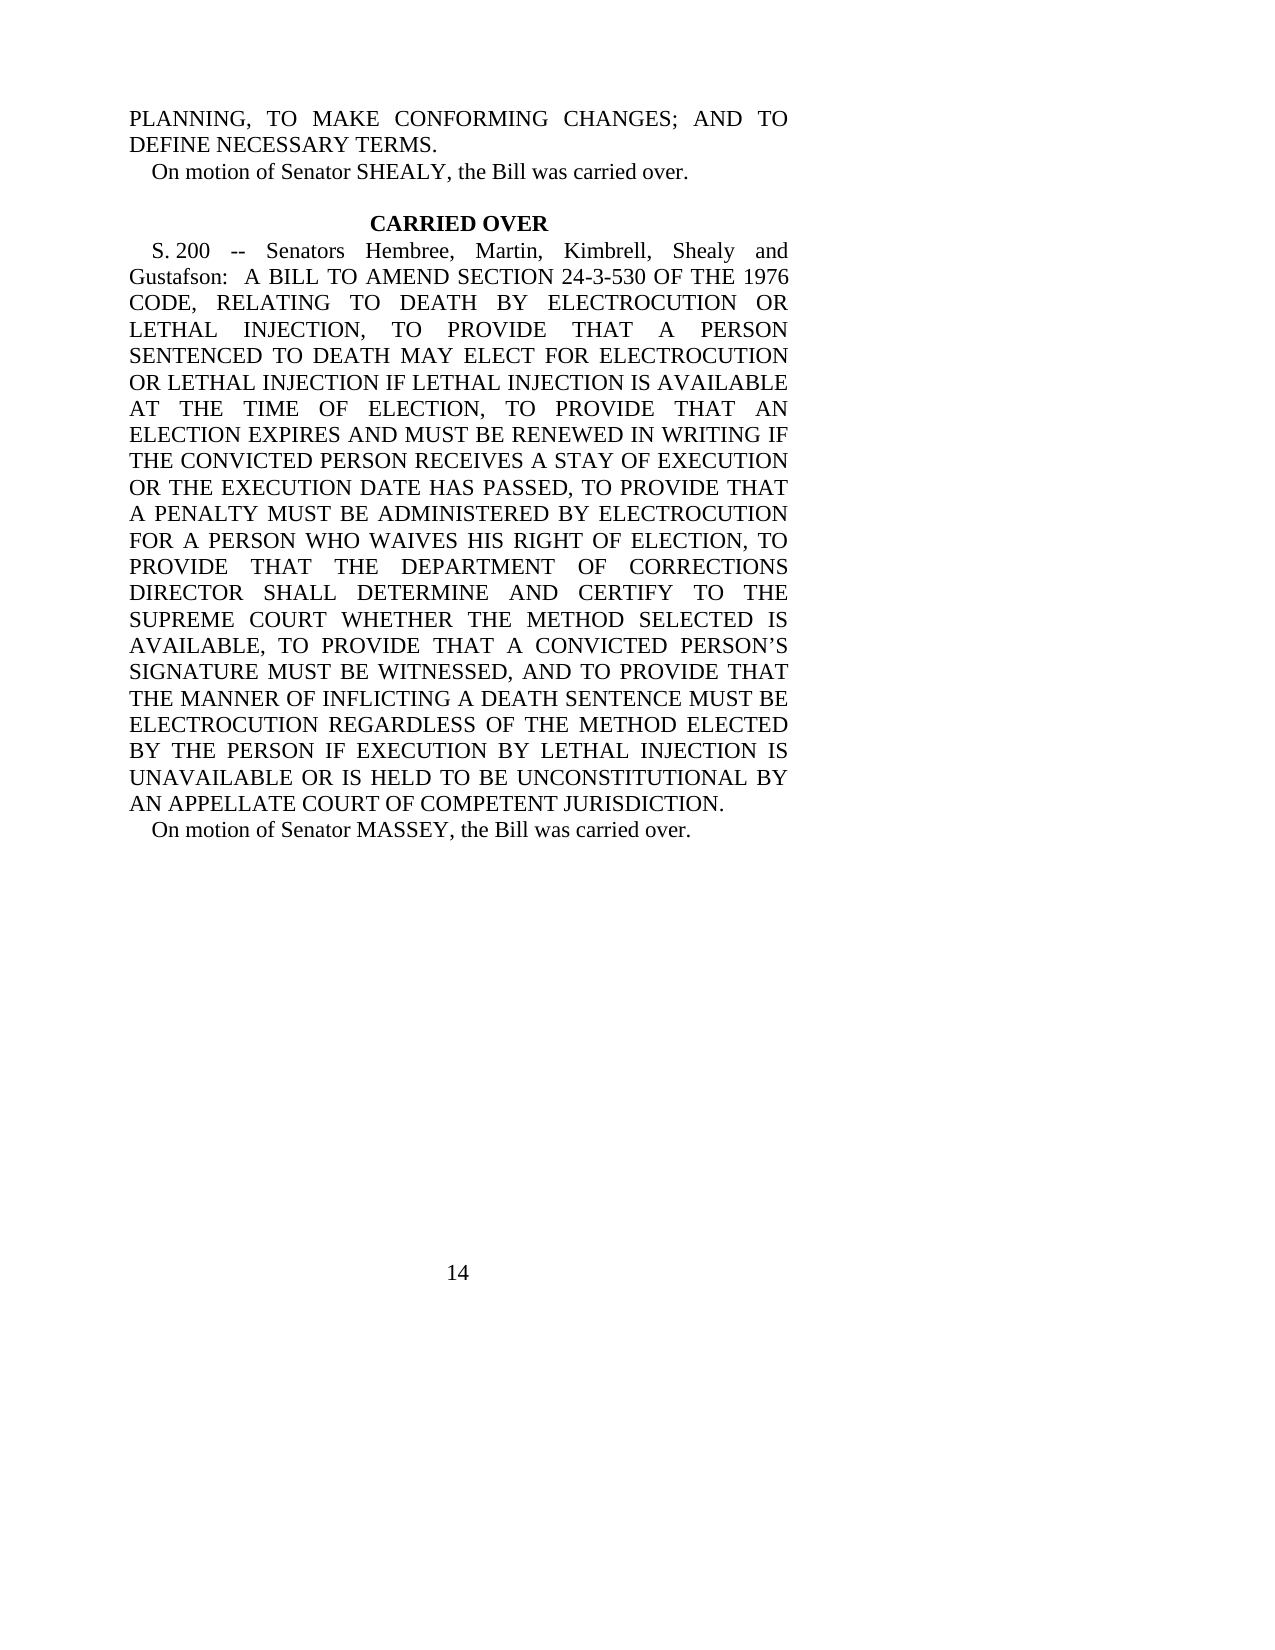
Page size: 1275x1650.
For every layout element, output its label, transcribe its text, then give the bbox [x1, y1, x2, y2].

text On motion of Senator MASSEY, the Bill was carried over. [129, 817, 789, 843]
text S. 200 -- Senators Hembree, Martin, Kimbrell, Shealy and Gustafson: A BILL TO AMEND SECTION 24-3-530 OF THE 1976 CODE, RELATING TO DEATH BY ELECTROCUTION OR LETHAL INJECTION, TO PROVIDE THAT A PERSON SENTENCED TO DEATH MAY ELECT FOR ELECTROCUTION OR LETHAL INJECTION IF LETHAL INJECTION IS AVAILABLE AT THE TIME OF ELECTION, TO PROVIDE THAT AN ELECTION EXPIRES AND MUST BE RENEWED IN WRITING IF THE CONVICTED PERSON RECEIVES A STAY OF EXECUTION OR THE EXECUTION DATE HAS PASSED, TO PROVIDE THAT A PENALTY MUST BE ADMINISTERED BY ELECTROCUTION FOR A PERSON WHO WAIVES HIS RIGHT OF ELECTION, TO PROVIDE THAT THE DEPARTMENT OF CORRECTIONS DIRECTOR SHALL DETERMINE AND CERTIFY TO THE SUPREME COURT WHETHER THE METHOD SELECTED IS AVAILABLE, TO PROVIDE THAT A CONVICTED PERSON’S SIGNATURE MUST BE WITNESSED, AND TO PROVIDE THAT THE MANNER OF INFLICTING A DEATH SENTENCE MUST BE ELECTROCUTION REGARDLESS OF THE METHOD ELECTED BY THE PERSON IF EXECUTION BY LETHAL INJECTION IS UNAVAILABLE OR IS HELD TO BE UNCONSTITUTIONAL BY AN APPELLATE COURT OF COMPETENT JURISDICTION. [129, 237, 789, 817]
text On motion of Senator SHEALY, the Bill was carried over. [129, 158, 789, 184]
text CARRIED OVER [129, 210, 789, 237]
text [129, 105, 789, 158]
